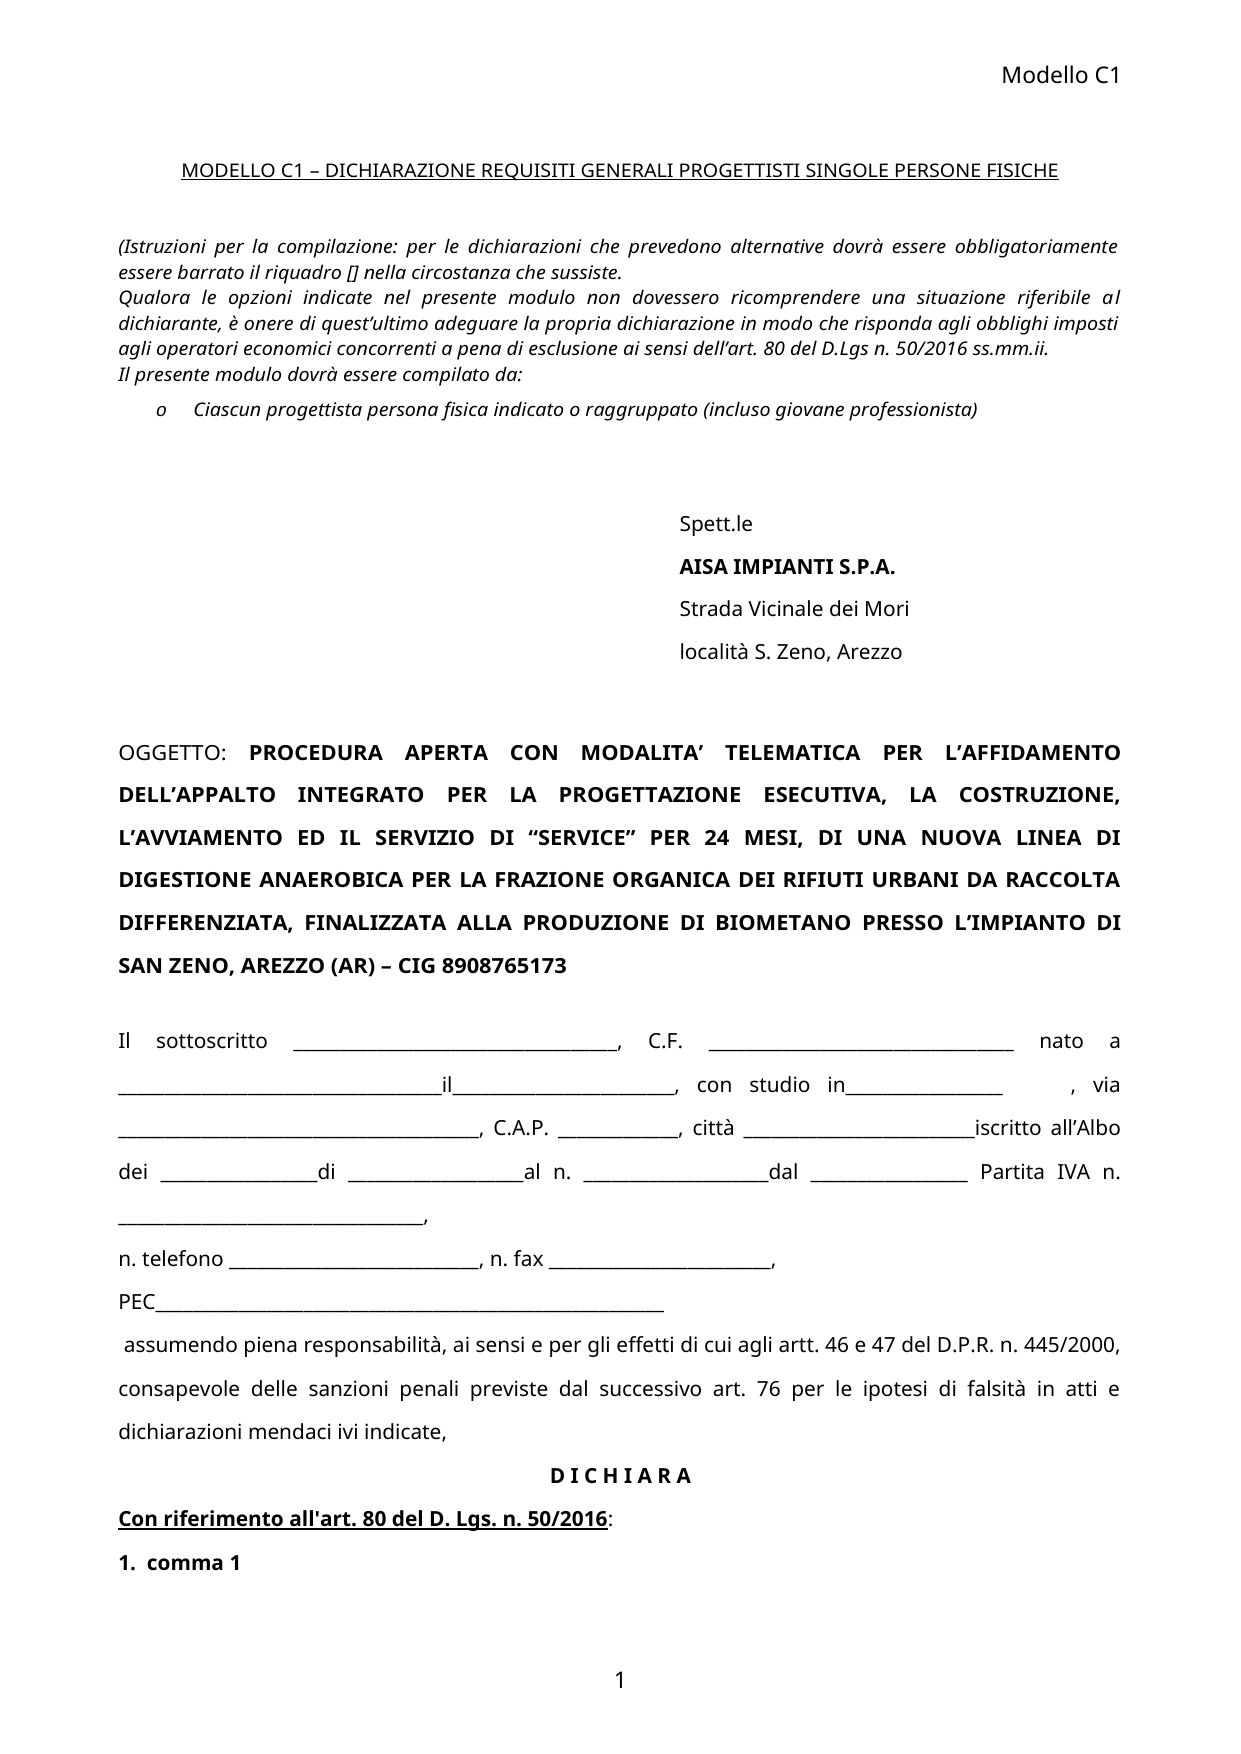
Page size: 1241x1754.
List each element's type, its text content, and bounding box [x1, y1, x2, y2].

text Qualora le opzioni indicate nel presente modulo non dovessero ricomprendere una situazione riferibile al dichiarante, è onere di quest’ultimo adeguare la propria dichiarazione in modo che risponda agli obblighi imposti agli operatori economici concorrenti a pena di esclusione ai sensi dell’art. 80 del D.Lgs n. 50/2016 ss.mm.ii. [118, 284, 1122, 361]
text Con riferimento all'art. 80 del D. Lgs. n. 50/2016: [118, 1504, 1122, 1533]
text AISA IMPIANTI S.P.A. [118, 552, 1122, 580]
text Spett.le [118, 509, 1122, 538]
text (Istruzioni per la compilazione: per le dichiarazioni che prevedono alternative dovrà essere obbligatoriamente essere barrato il riquadro [] nella circostanza che sussiste. [118, 233, 1122, 284]
text località S. Zeno, Arezzo [118, 637, 1122, 666]
text assumendo piena responsabilità, ai sensi e per gli effetti di cui agli artt. 46 e 47 del D.P.R. n. 445/2000, consapevole delle sanzioni penali previste dal successivo art. 76 per le ipotesi di falsità in atti e dichiarazioni mendaci ivi indicate, [118, 1331, 1122, 1446]
text PEC_______________________________________________________ [118, 1287, 1122, 1316]
list Ciascun progettista persona fisica indicato o raggruppato (incluso giovane professionista) [156, 397, 1122, 422]
text D I C H I A R A [118, 1461, 1122, 1489]
text n. telefono ___________________________, n. fax ________________________, [118, 1244, 1122, 1272]
text Strada Vicinale dei Mori [118, 594, 1122, 623]
text 1. comma 1 [118, 1548, 1122, 1576]
text Il presente modulo dovrà essere compilato da: [118, 361, 1122, 387]
text OGGETTO: PROCEDURA APERTA CON MODALITA’ TELEMATICA PER L’AFFIDAMENTO DELL’APPALTO INTEGRATO PER LA PROGETTAZIONE ESECUTIVA, LA COSTRUZIONE, L’AVVIAMENTO ED IL SERVIZIO DI “SERVICE” PER 24 MESI, DI UNA NUOVA LINEA DI DIGESTIONE ANAEROBICA PER LA FRAZIONE ORGANICA DEI RIFIUTI URBANI DA RACCOLTA DIFFERENZIATA, FINALIZZATA ALLA PRODUZIONE DI BIOMETANO PRESSO L’IMPIANTO DI SAN ZENO, AREZZO (AR) – CIG 8908765173 [118, 738, 1122, 979]
text Il sottoscritto ___________________________________, C.F. _________________________________ nato a ___________________________________il________________________, con studio in_________________ , via _______________________________________, C.A.P. _____________, città _________________________iscritto all’Albo dei _________________di ___________________al n. ____________________dal _________________ Partita IVA n. _________________________________, [118, 1027, 1122, 1229]
text MODELLO C1 – DICHIARAZIONE REQUISITI GENERALI PROGETTISTI SINGOLE PERSONE FISICHE [118, 157, 1122, 182]
